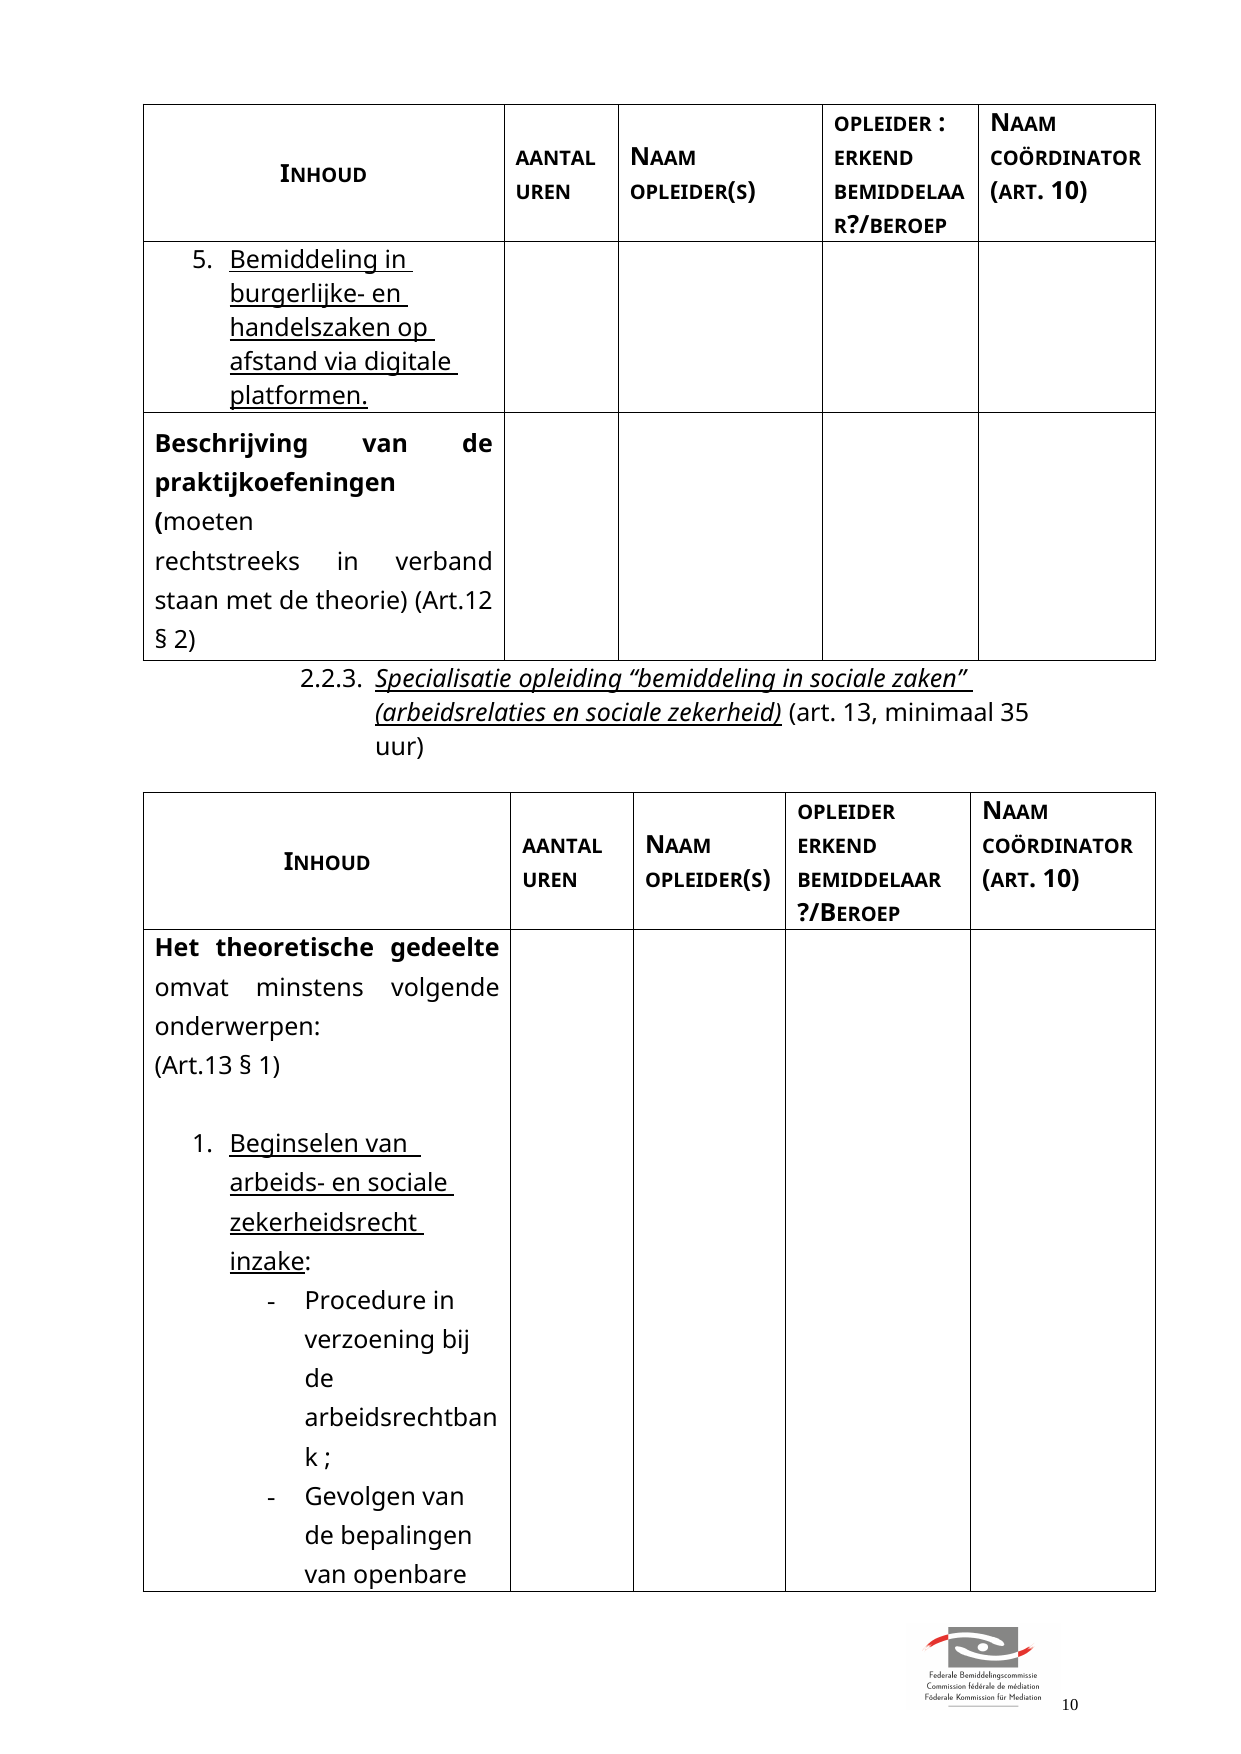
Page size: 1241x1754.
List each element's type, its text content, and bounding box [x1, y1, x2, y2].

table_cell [144, 242, 504, 412]
table_header opleider : erkend bemiddelaar?/beroep [823, 105, 978, 241]
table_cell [144, 930, 510, 1591]
table_header Naam opleider(s) [619, 105, 822, 241]
table_cell [979, 413, 1155, 660]
table_cell [511, 930, 633, 1591]
table_header Naam coördinator (art. 10) [971, 793, 1155, 929]
table_cell [971, 930, 1155, 1591]
table_cell Beschrijving van de praktijkoefeningen (moeten rechtstreeks in verband staan met de theorie) (Art.12 § 2) [144, 413, 504, 660]
table_cell [823, 242, 978, 412]
table_header aantal uren [505, 105, 618, 241]
table_header Inhoud [144, 105, 504, 241]
table_cell [505, 413, 618, 660]
list Specialisatie opleiding “bemiddeling in sociale zaken” (arbeidsrelaties en sociale zekerheid) (art. 13, minimaal 35 uur) [300, 661, 1078, 763]
table_cell [786, 930, 970, 1591]
table_header opleider erkend bemiddelaar ?/Beroep [786, 793, 970, 929]
table_cell [619, 413, 822, 660]
table_cell [823, 413, 978, 660]
table_cell [619, 242, 822, 412]
table_header Naam opleider(s) [634, 793, 785, 929]
table_cell [505, 242, 618, 412]
table_header aantal uren [511, 793, 633, 929]
table_header Naam coördinator (art. 10) [979, 105, 1155, 241]
table_header Inhoud [144, 793, 510, 929]
table_cell [634, 930, 785, 1591]
table_cell [979, 242, 1155, 412]
